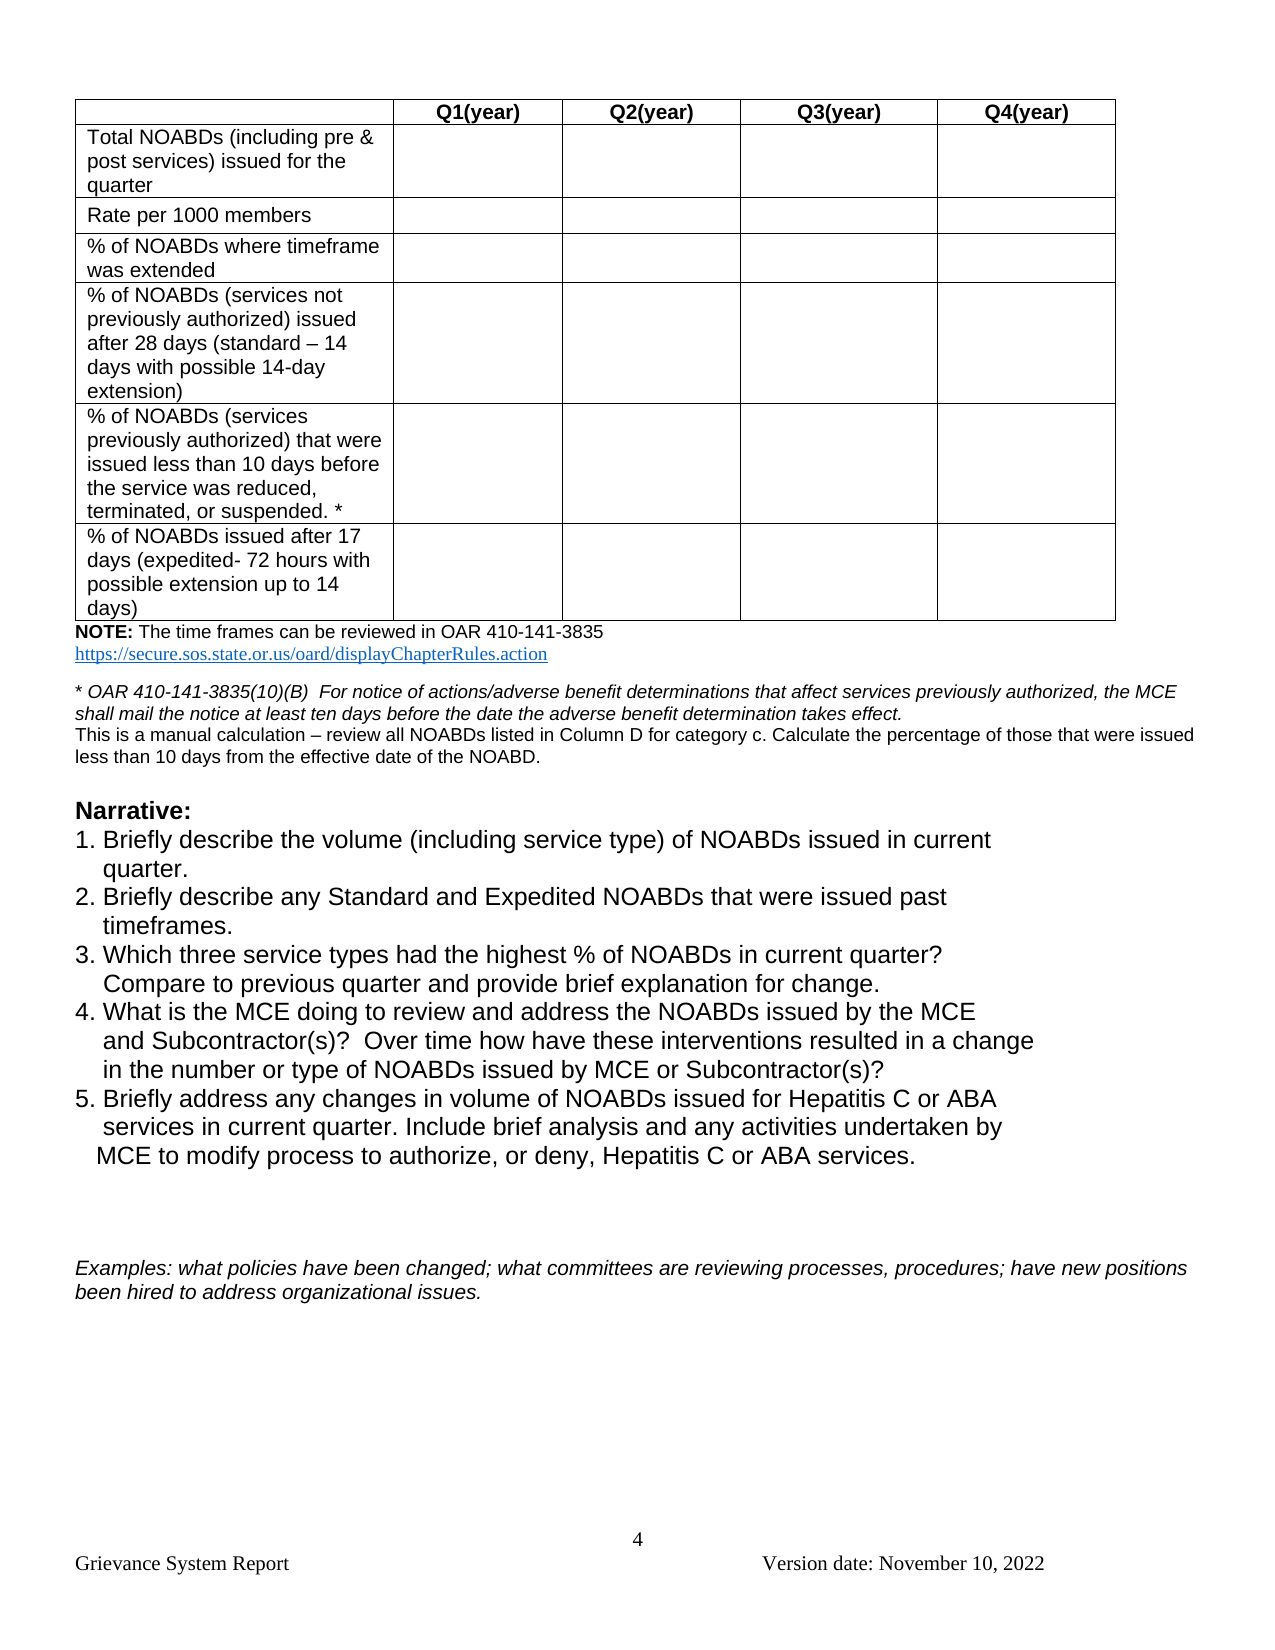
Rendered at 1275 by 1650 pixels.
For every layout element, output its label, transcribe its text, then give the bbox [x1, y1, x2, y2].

table_cell [394, 198, 562, 233]
table_header Q3(year) [741, 100, 937, 124]
table_cell % of NOABDs (services not previously authorized) issued after 28 days (standard – 14 days with possible 14-day extension) [76, 283, 393, 402]
table_cell [563, 404, 740, 523]
table_cell Rate per 1000 members [76, 198, 393, 233]
table_cell [938, 125, 1115, 197]
table_cell [938, 283, 1115, 402]
table_cell [938, 404, 1115, 523]
table_cell [394, 125, 562, 197]
text in the number or type of NOABDs issued by MCE or Subcontractor(s)? [75, 1055, 1200, 1083]
table_cell [394, 524, 562, 620]
table_cell [563, 125, 740, 197]
text https://secure.sos.state.or.us/oard/displayChapterRules.action [75, 643, 1200, 681]
text Compare to previous quarter and provide brief explanation for change. [75, 968, 1200, 997]
table_cell [938, 524, 1115, 620]
text MCE to modify process to authorize, or deny, Hepatitis C or ABA services. [75, 1141, 1200, 1170]
text 3. Which three service types had the highest % of NOABDs in current quarter? [75, 940, 1200, 968]
table_cell [394, 404, 562, 523]
table_cell [741, 234, 937, 282]
table_cell [563, 198, 740, 233]
table_header Q4(year) [938, 100, 1115, 124]
text services in current quarter. Include brief analysis and any activities undertaken by [75, 1112, 1200, 1141]
table_header Q2(year) [563, 100, 740, 124]
table_cell [741, 283, 937, 402]
table_cell [563, 283, 740, 402]
table_cell [741, 524, 937, 620]
table_cell [938, 234, 1115, 282]
table_cell [741, 125, 937, 197]
table_cell % of NOABDs where timeframe was extended [76, 234, 393, 282]
text quarter. [75, 853, 1200, 882]
text 1. Briefly describe the volume (including service type) of NOABDs issued in current [75, 825, 1200, 853]
table_cell [394, 234, 562, 282]
text * OAR 410-141-3835(10)(B) For notice of actions/adverse benefit determinations that affect services previously authorized, the MCE shall mail the notice at least ten days before the date the adverse benefit determination takes effect. [75, 681, 1200, 724]
text NOTE: The time frames can be reviewed in OAR 410-141-3835 [75, 621, 1200, 643]
table_cell Total NOABDs (including pre & post services) issued for the quarter [76, 125, 393, 197]
text 2. Briefly describe any Standard and Expedited NOABDs that were issued past [75, 882, 1200, 911]
text and Subcontractor(s)? Over time how have these interventions resulted in a change [75, 1026, 1200, 1055]
text 4. What is the MCE doing to review and address the NOABDs issued by the MCE [75, 997, 1200, 1026]
table_cell % of NOABDs (services previously authorized) that were issued less than 10 days before the service was reduced, terminated, or suspended. * [76, 404, 393, 523]
table_cell [741, 198, 937, 233]
table_cell [394, 283, 562, 402]
text Narrative: [75, 796, 1200, 825]
text 5. Briefly address any changes in volume of NOABDs issued for Hepatitis C or ABA [75, 1083, 1200, 1112]
table_cell [563, 524, 740, 620]
text Examples: what policies have been changed; what committees are reviewing processes, procedures; have new positions been hired to address organizational issues. [75, 1256, 1200, 1304]
text timeframes. [75, 911, 1200, 940]
table_cell [938, 198, 1115, 233]
table_cell [563, 234, 740, 282]
text This is a manual calculation – review all NOABDs listed in Column D for category c. Calculate the percentage of those that were issued less than 10 days from the effective date of the NOABD. [75, 724, 1200, 767]
table_cell [741, 404, 937, 523]
table_header Q1(year) [394, 100, 562, 124]
table_header [76, 100, 393, 124]
table_cell % of NOABDs issued after 17 days (expedited- 72 hours with possible extension up to 14 days) [76, 524, 393, 620]
